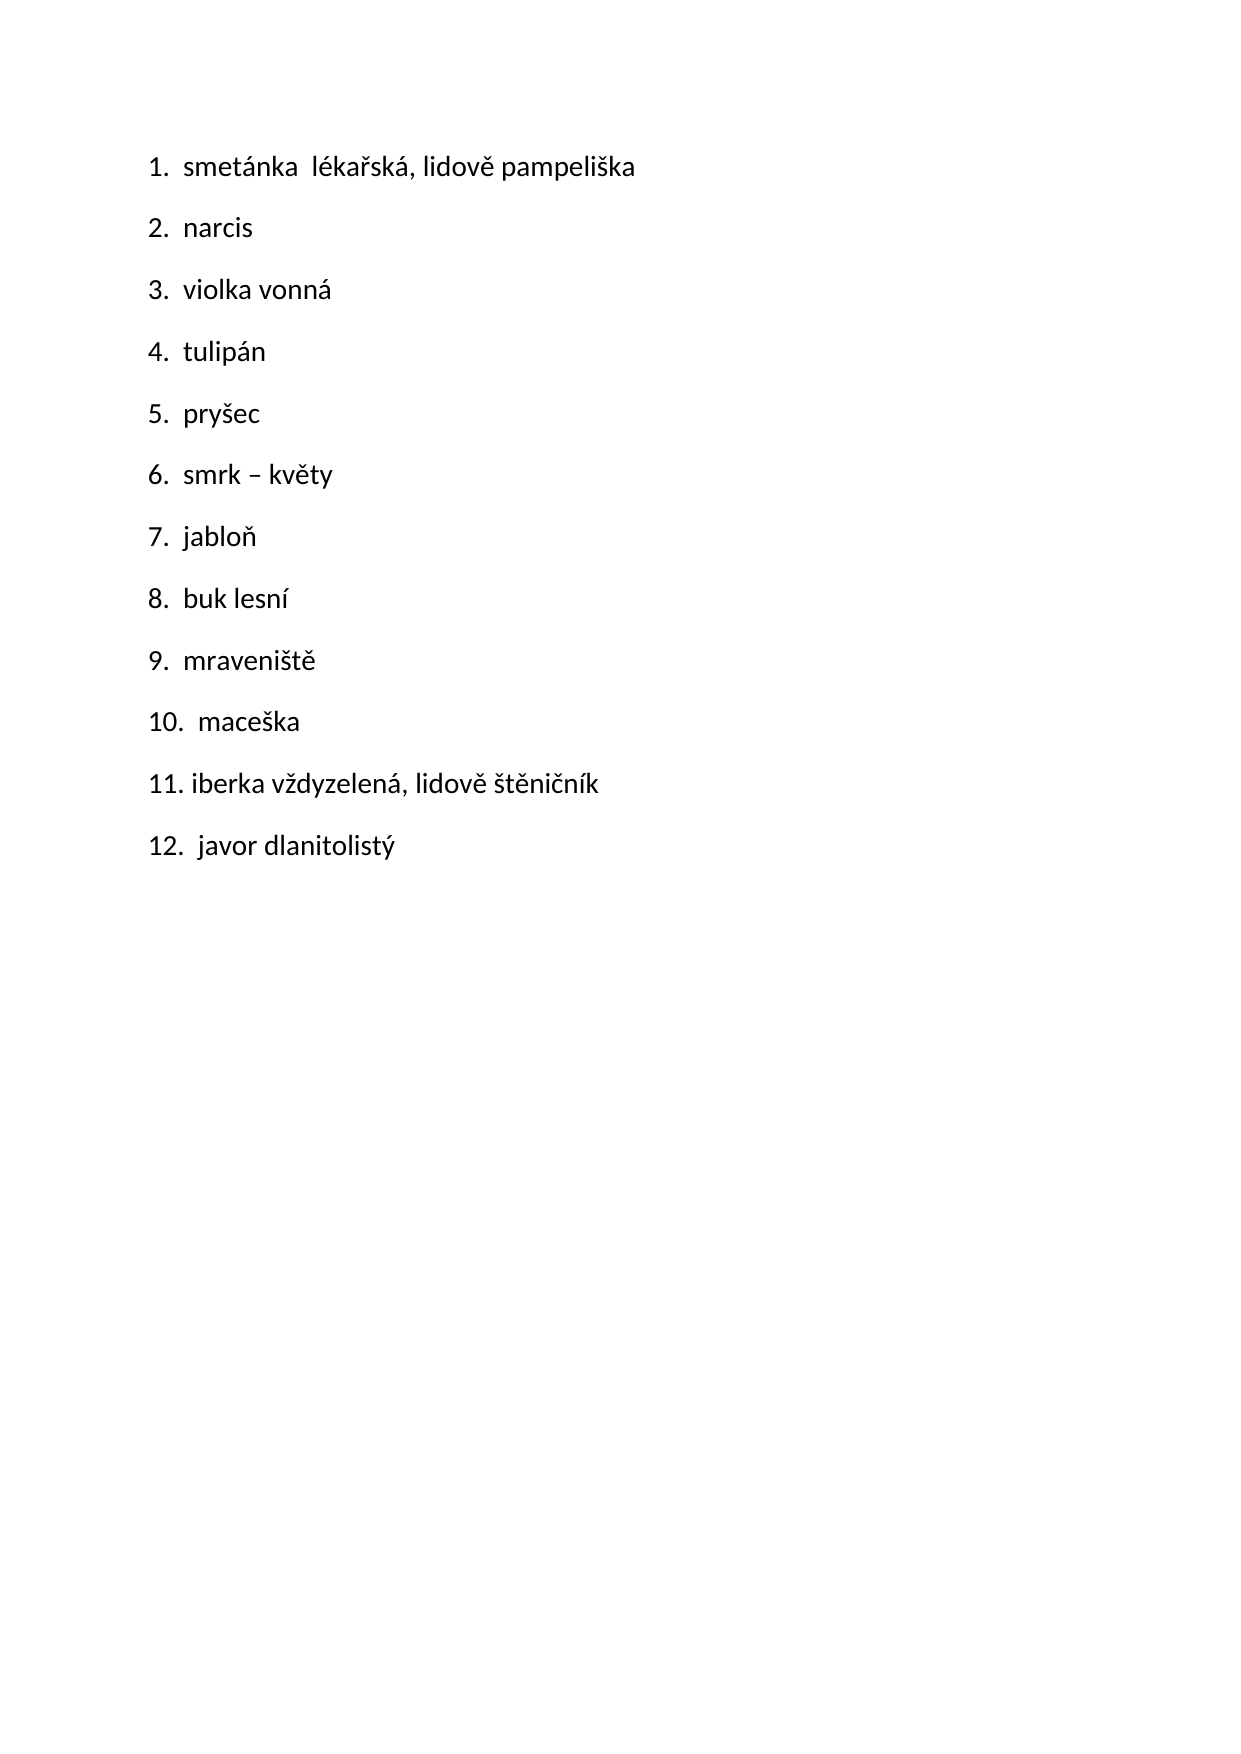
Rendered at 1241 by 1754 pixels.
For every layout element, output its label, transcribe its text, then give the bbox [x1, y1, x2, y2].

text 5. pryšec [148, 395, 1093, 430]
text 8. buk lesní [148, 580, 1093, 616]
text 9. mraveniště [148, 642, 1093, 677]
text 3. violka vonná [148, 271, 1093, 307]
text 12. javor dlanitolistý [148, 827, 1093, 863]
text 2. narcis [148, 209, 1093, 245]
text 4. tulipán [148, 333, 1093, 368]
text 6. smrk – květy [148, 456, 1093, 492]
text 10. maceška [148, 703, 1093, 739]
text 7. jabloň [148, 518, 1093, 554]
text 11. iberka vždyzelená, lidově štěničník [148, 765, 1093, 801]
text 1. smetánka lékařská, lidově pampeliška [148, 148, 1093, 183]
